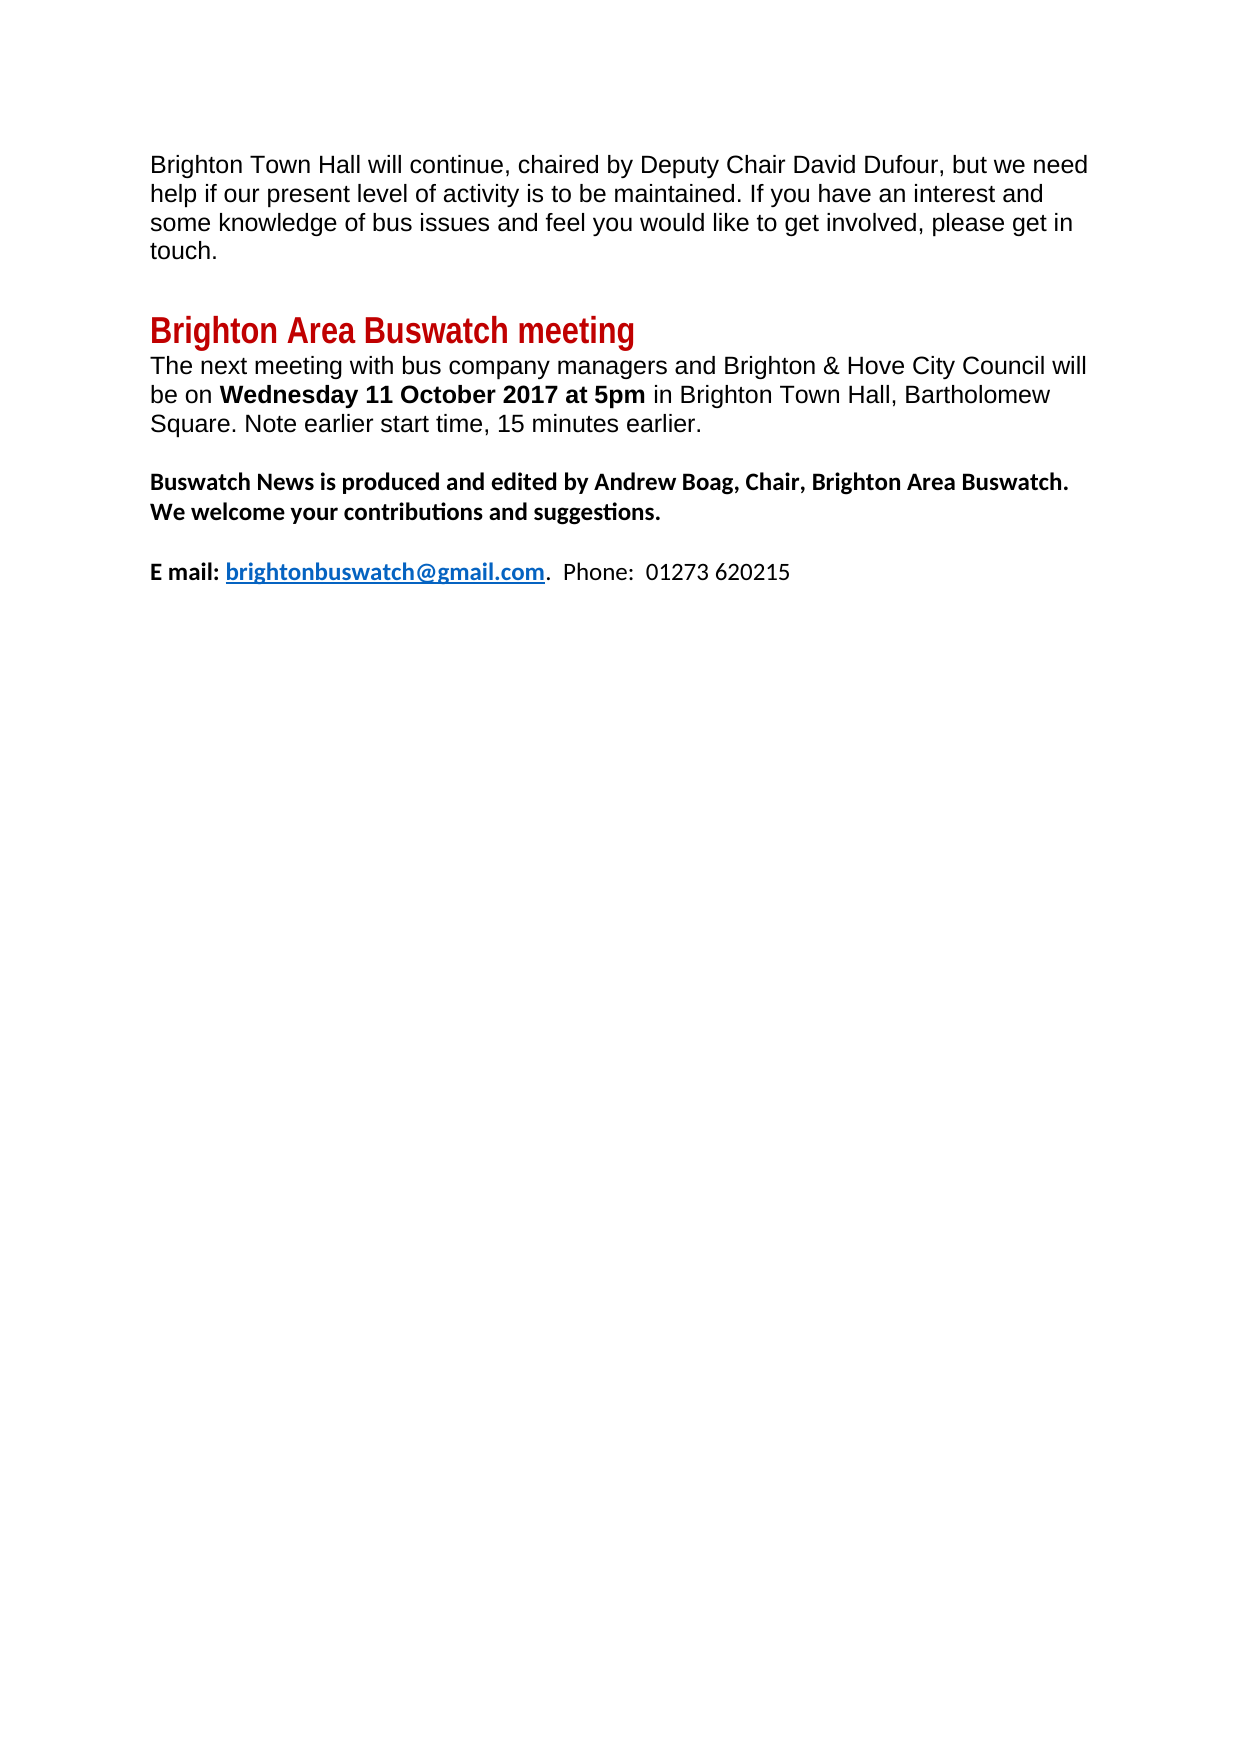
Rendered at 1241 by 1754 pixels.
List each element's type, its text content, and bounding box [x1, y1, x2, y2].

text E mail: brightonbuswatch@gmail.com. Phone: 01273 620215 [150, 556, 1090, 586]
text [150, 150, 1090, 265]
text The next meeting with bus company managers and Brighton & Hove City Council will be on Wednesday 11 October 2017 at 5pm in Brighton Town Hall, Bartholomew Square. Note earlier start time, 15 minutes earlier. [150, 351, 1090, 437]
text Buswatch News is produced and edited by Andrew Boag, Chair, Brighton Area Buswatch. We welcome your contributions and suggestions. [150, 466, 1090, 527]
text Brighton Area Buswatch meeting [150, 308, 1090, 351]
